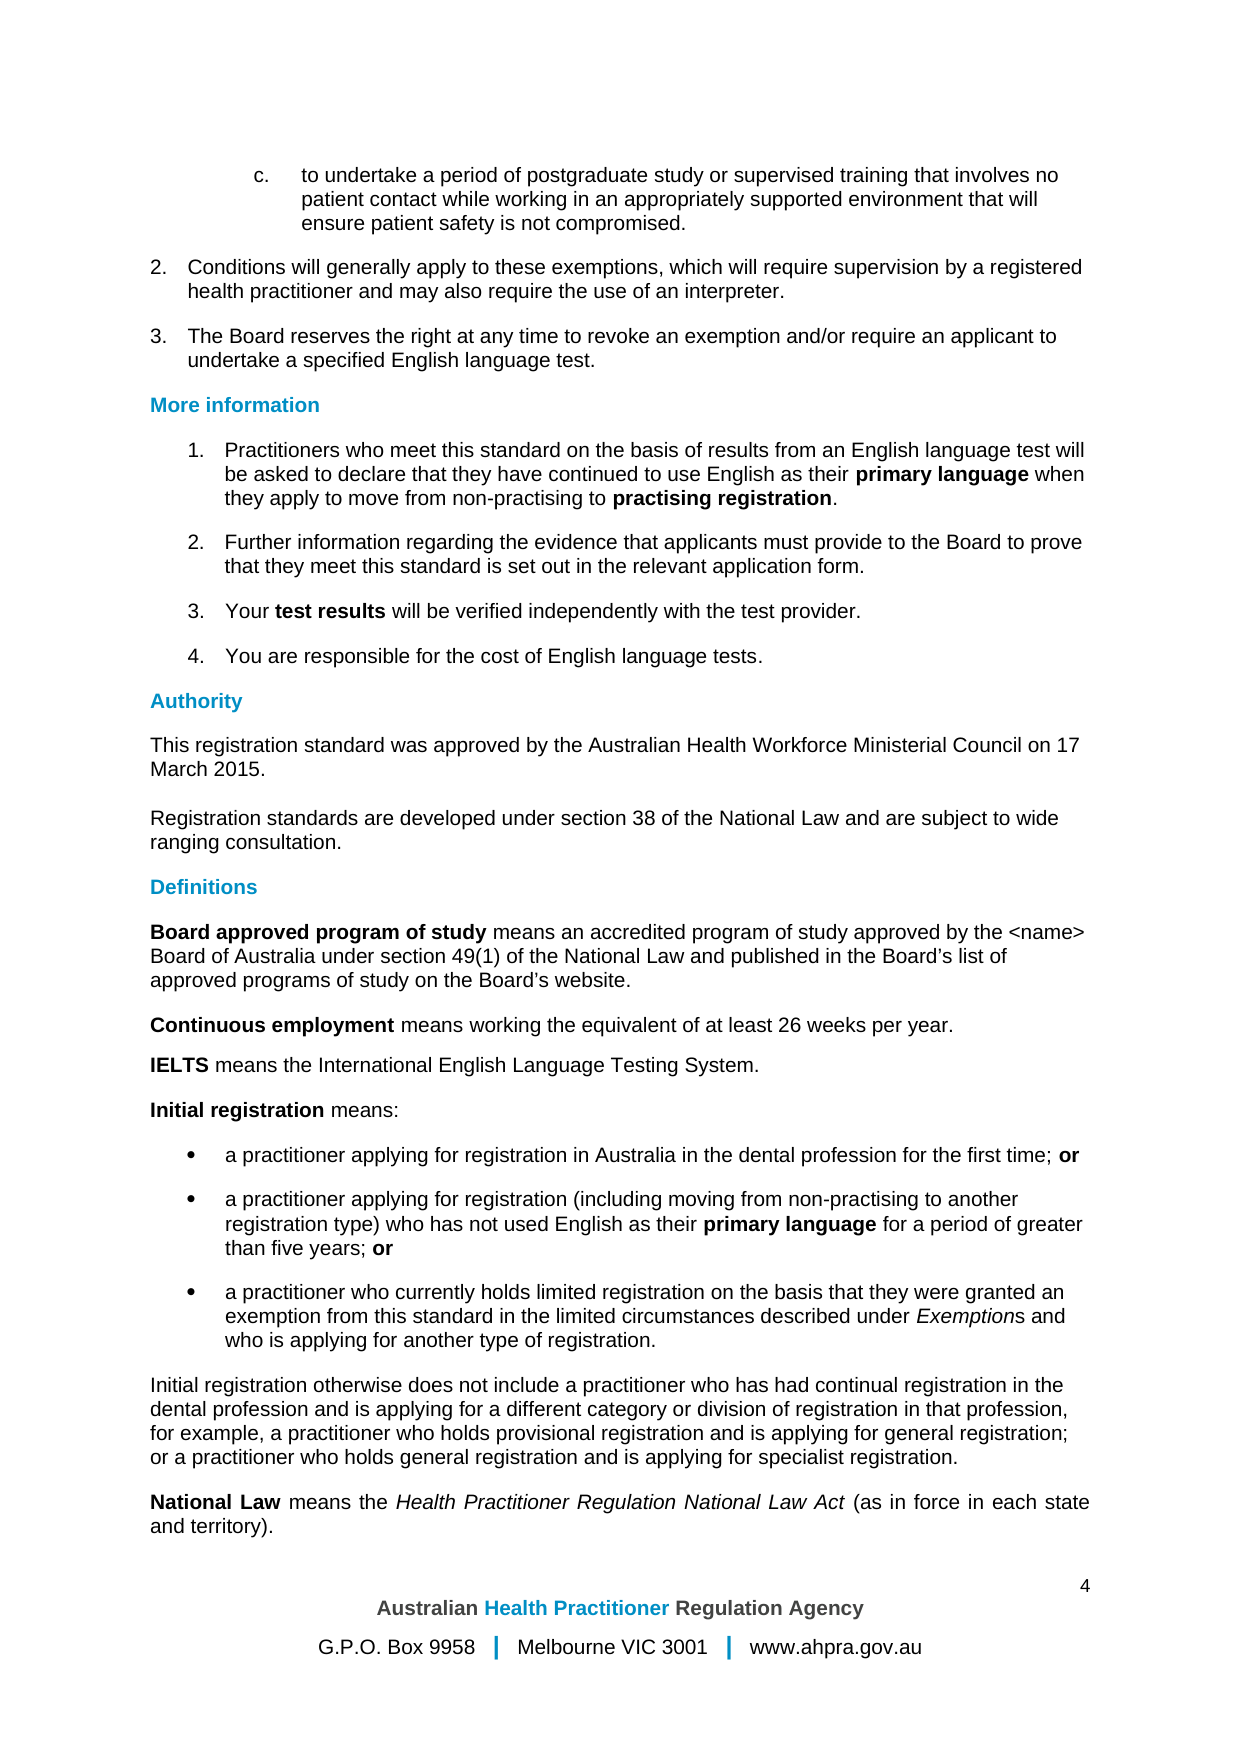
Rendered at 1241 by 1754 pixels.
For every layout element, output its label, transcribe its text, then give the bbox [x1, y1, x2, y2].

text Registration standards are developed under section 38 of the National Law and are subject to wide ranging consultation. [150, 806, 1090, 854]
text Initial registration otherwise does not include a practitioner who has had continual registration in the dental profession and is applying for a different category or division of registration in that profession, for example, a practitioner who holds provisional registration and is applying for general registration; or a practitioner who holds general registration and is applying for specialist registration. [150, 1373, 1090, 1469]
text Authority [150, 688, 1090, 712]
list Continuous employment means working the equivalent of at least 26 weeks per year. [150, 1012, 1090, 1036]
text Definitions [150, 875, 1090, 899]
list Further information regarding the evidence that applicants must provide to the Board to prove that they meet this standard is set out in the relevant application form. [187, 530, 1090, 578]
list You are responsible for the cost of English language tests. [187, 644, 1090, 668]
list to undertake a period of postgraduate study or supervised training that involves no patient contact while working in an appropriately supported environment that will ensure patient safety is not compromised. [253, 162, 1090, 234]
list a practitioner applying for registration in Australia in the dental profession for the first time; or [187, 1142, 1090, 1166]
list Your test results will be verified independently with the test provider. [187, 599, 1090, 623]
list Conditions will generally apply to these exemptions, which will require supervision by a registered health practitioner and may also require the use of an interpreter. [150, 255, 1090, 303]
text More information [150, 393, 1090, 417]
list The Board reserves the right at any time to revoke an exemption and/or require an applicant to undertake a specified English language test. [150, 324, 1090, 372]
text This registration standard was approved by the Australian Health Workforce Ministerial Council on 17 March 2015. [150, 733, 1090, 781]
list Practitioners who meet this standard on the basis of results from an English language test will be asked to declare that they have continued to use English as their primary language when they apply to move from non-practising to practising registration. [187, 437, 1090, 509]
text Board approved program of study means an accredited program of study approved by the <name> Board of Australia under section 49(1) of the National Law and published in the Board’s list of approved programs of study on the Board’s website. [150, 920, 1090, 992]
text IELTS means the International English Language Testing System. [150, 1053, 1090, 1077]
text Initial registration means: [150, 1098, 1090, 1122]
list a practitioner who currently holds limited registration on the basis that they were granted an exemption from this standard in the limited circumstances described under Exemptions and who is applying for another type of registration. [187, 1280, 1090, 1352]
text National Law means the Health Practitioner Regulation National Law Act (as in force in each state and territory). [150, 1489, 1090, 1537]
list a practitioner applying for registration (including moving from non-practising to another registration type) who has not used English as their primary language for a period of greater than five years; or [187, 1187, 1090, 1259]
